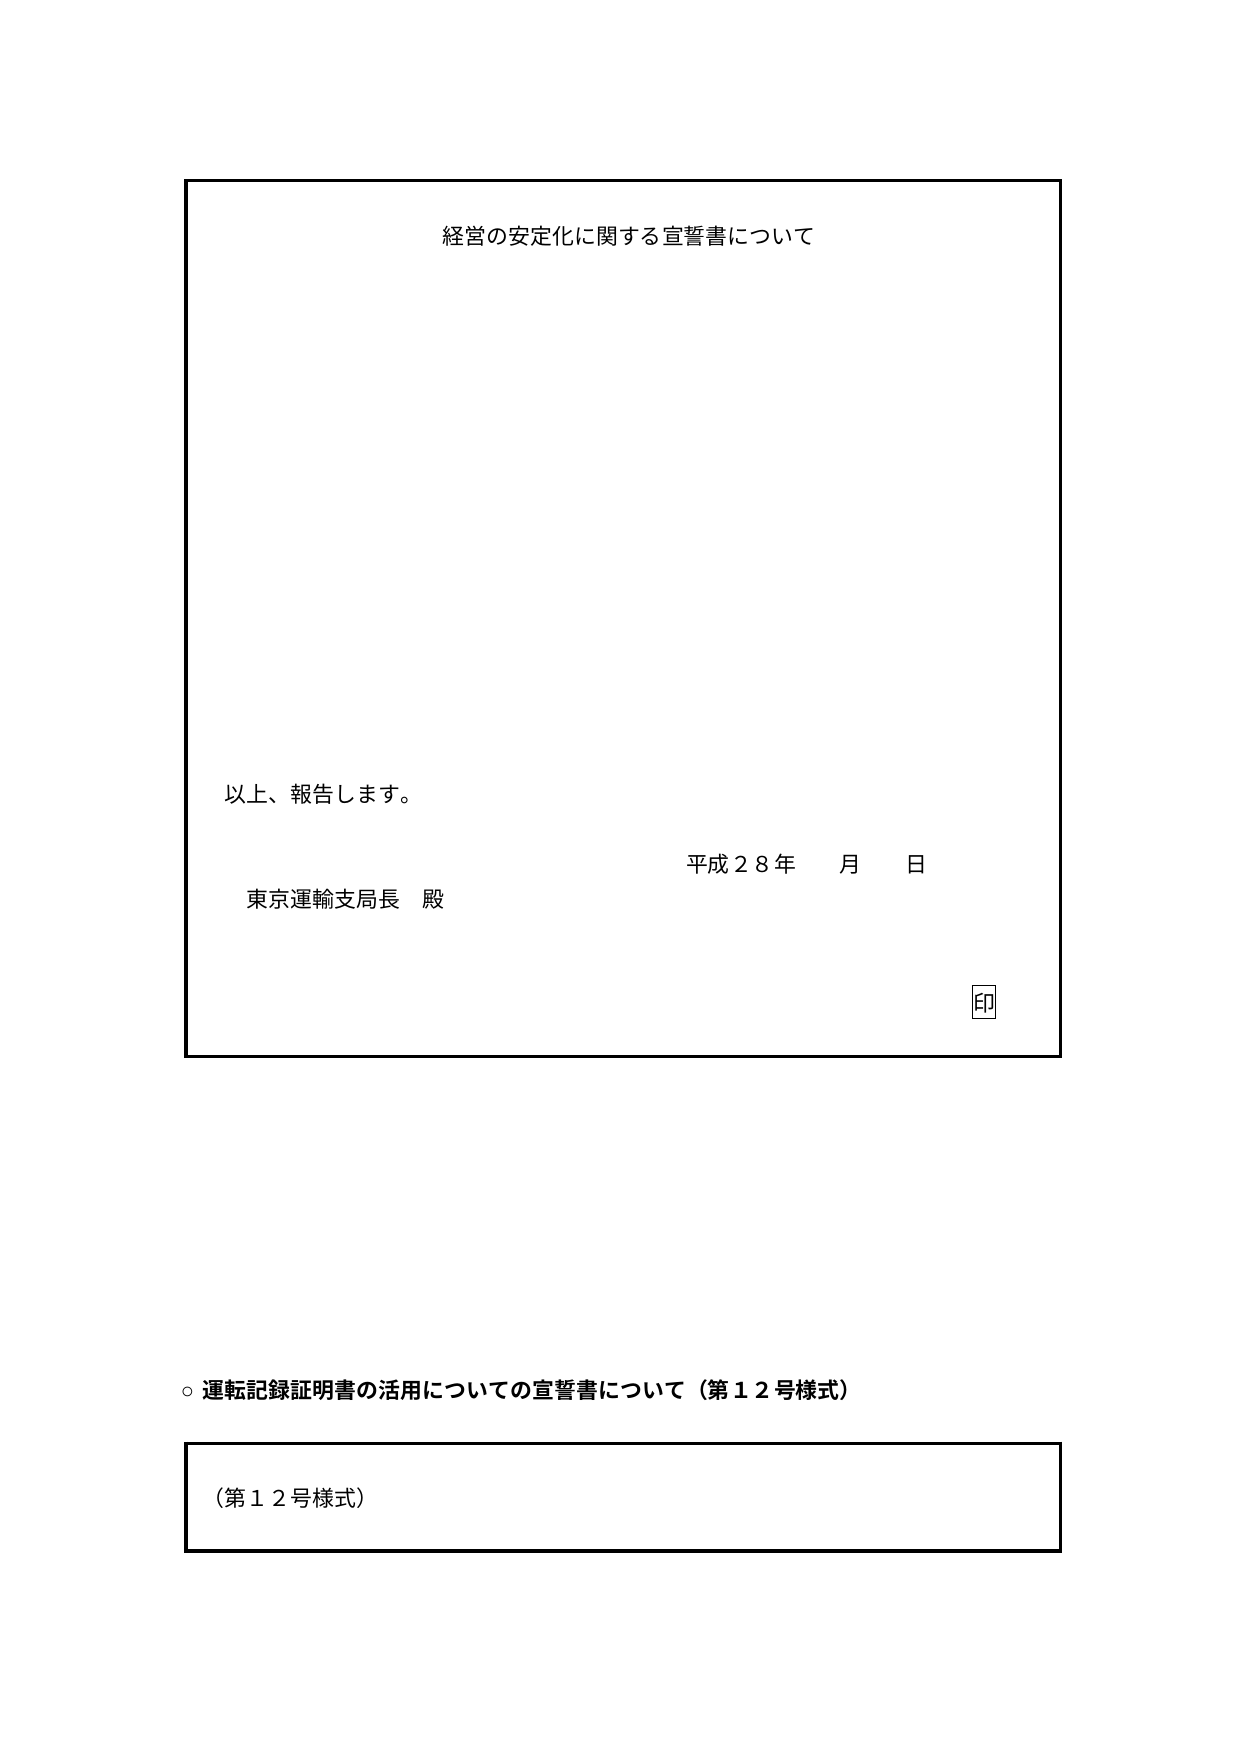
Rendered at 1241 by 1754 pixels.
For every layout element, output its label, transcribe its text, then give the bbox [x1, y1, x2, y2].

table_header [188, 182, 1059, 1054]
text ○運転記録証明書の活用についての宣誓書について（第１２号様式） [181, 1372, 1060, 1407]
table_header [188, 1445, 1059, 1549]
